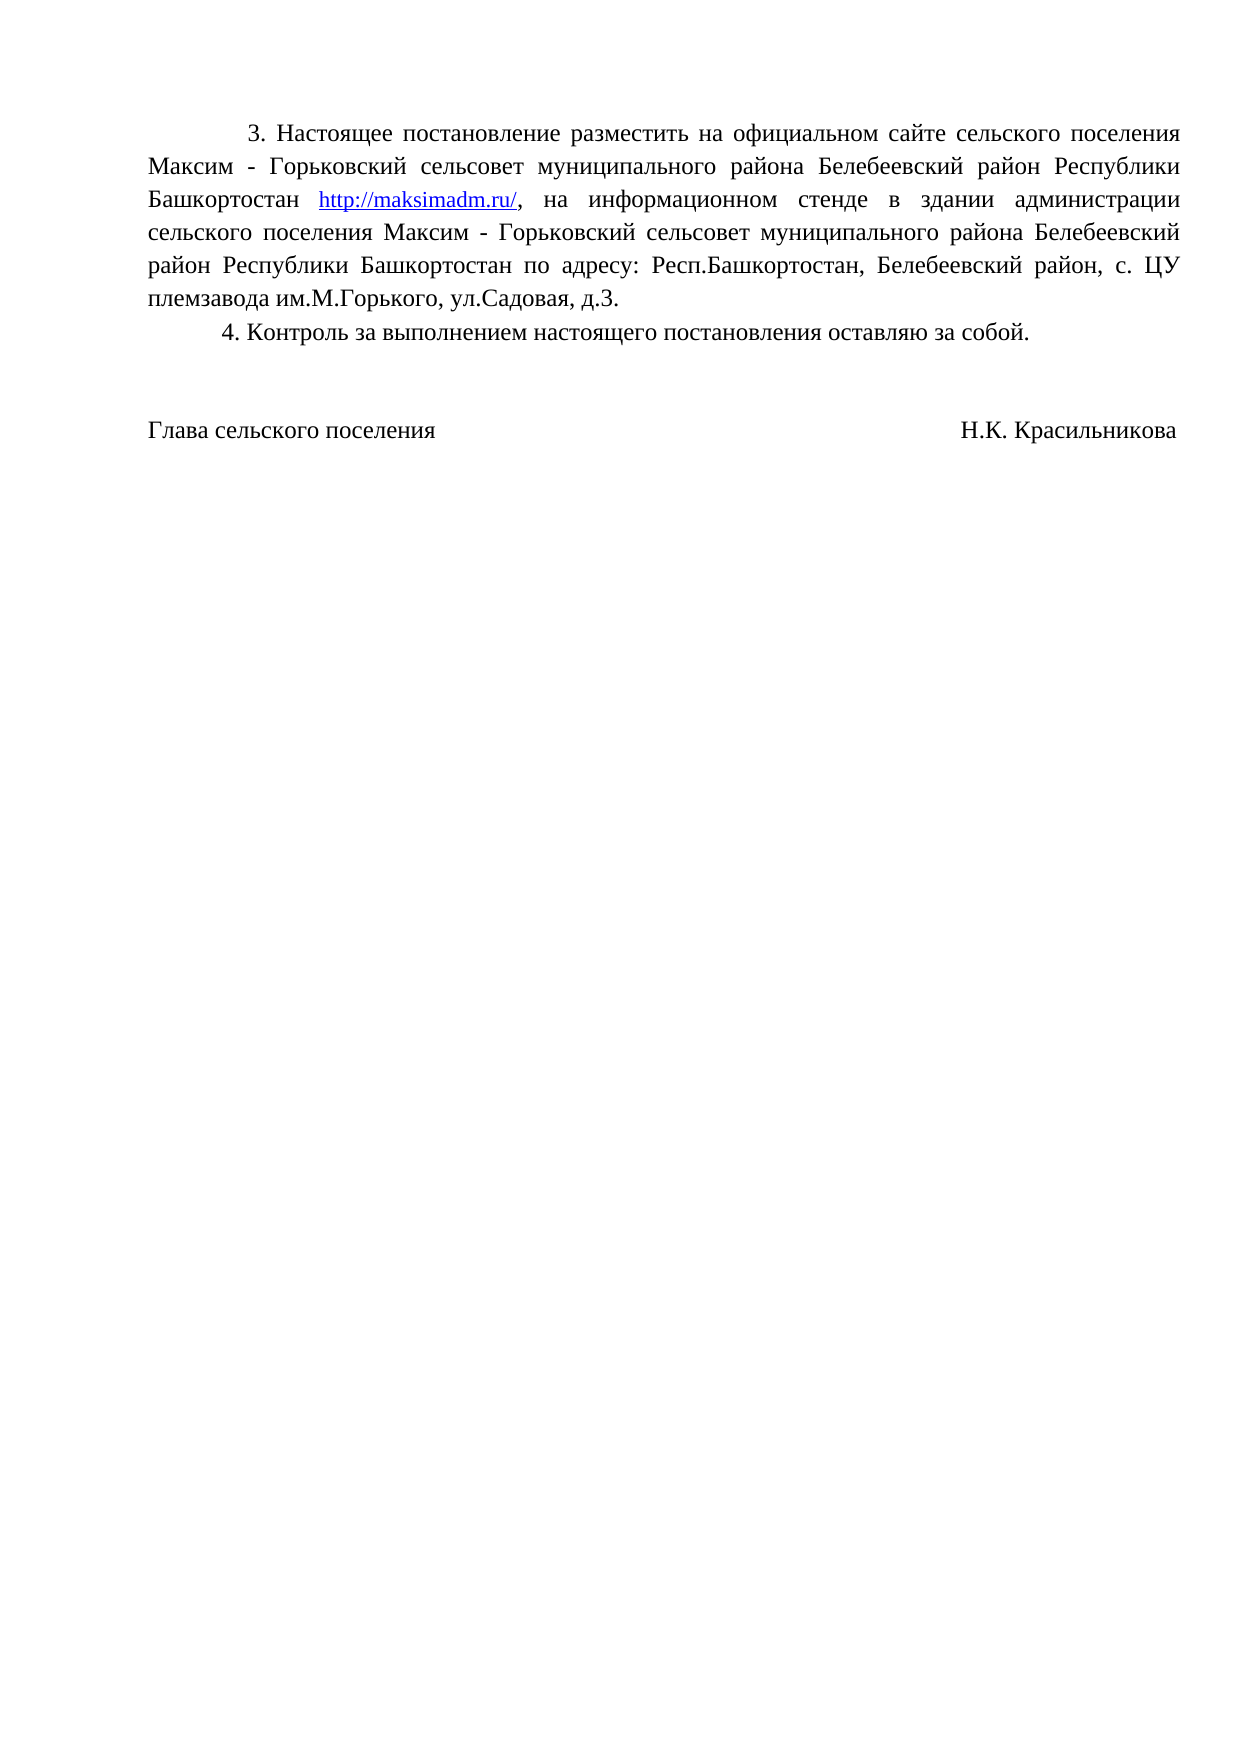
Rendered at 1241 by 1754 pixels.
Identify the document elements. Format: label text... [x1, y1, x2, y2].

text 4. Контроль за выполнением настоящего постановления оставляю за собой. [148, 317, 1181, 345]
text 3. Настоящее постановление разместить на официальном сайте сельского поселения Максим - Горьковский сельсовет муниципального района Белебеевский район Республики Башкортостан http://maksimadm.ru/, на информационном стенде в здании администрации сельского поселения Максим - Горьковский сельсовет муниципального района Белебеевский район Республики Башкортостан по адресу: Респ.Башкортостан, Белебеевский район, с. ЦУ племзавода им.М.Горького, ул.Садовая, д.3. [148, 118, 1181, 312]
text Глава сельского поселения Н.К. Красильникова [148, 416, 1181, 444]
